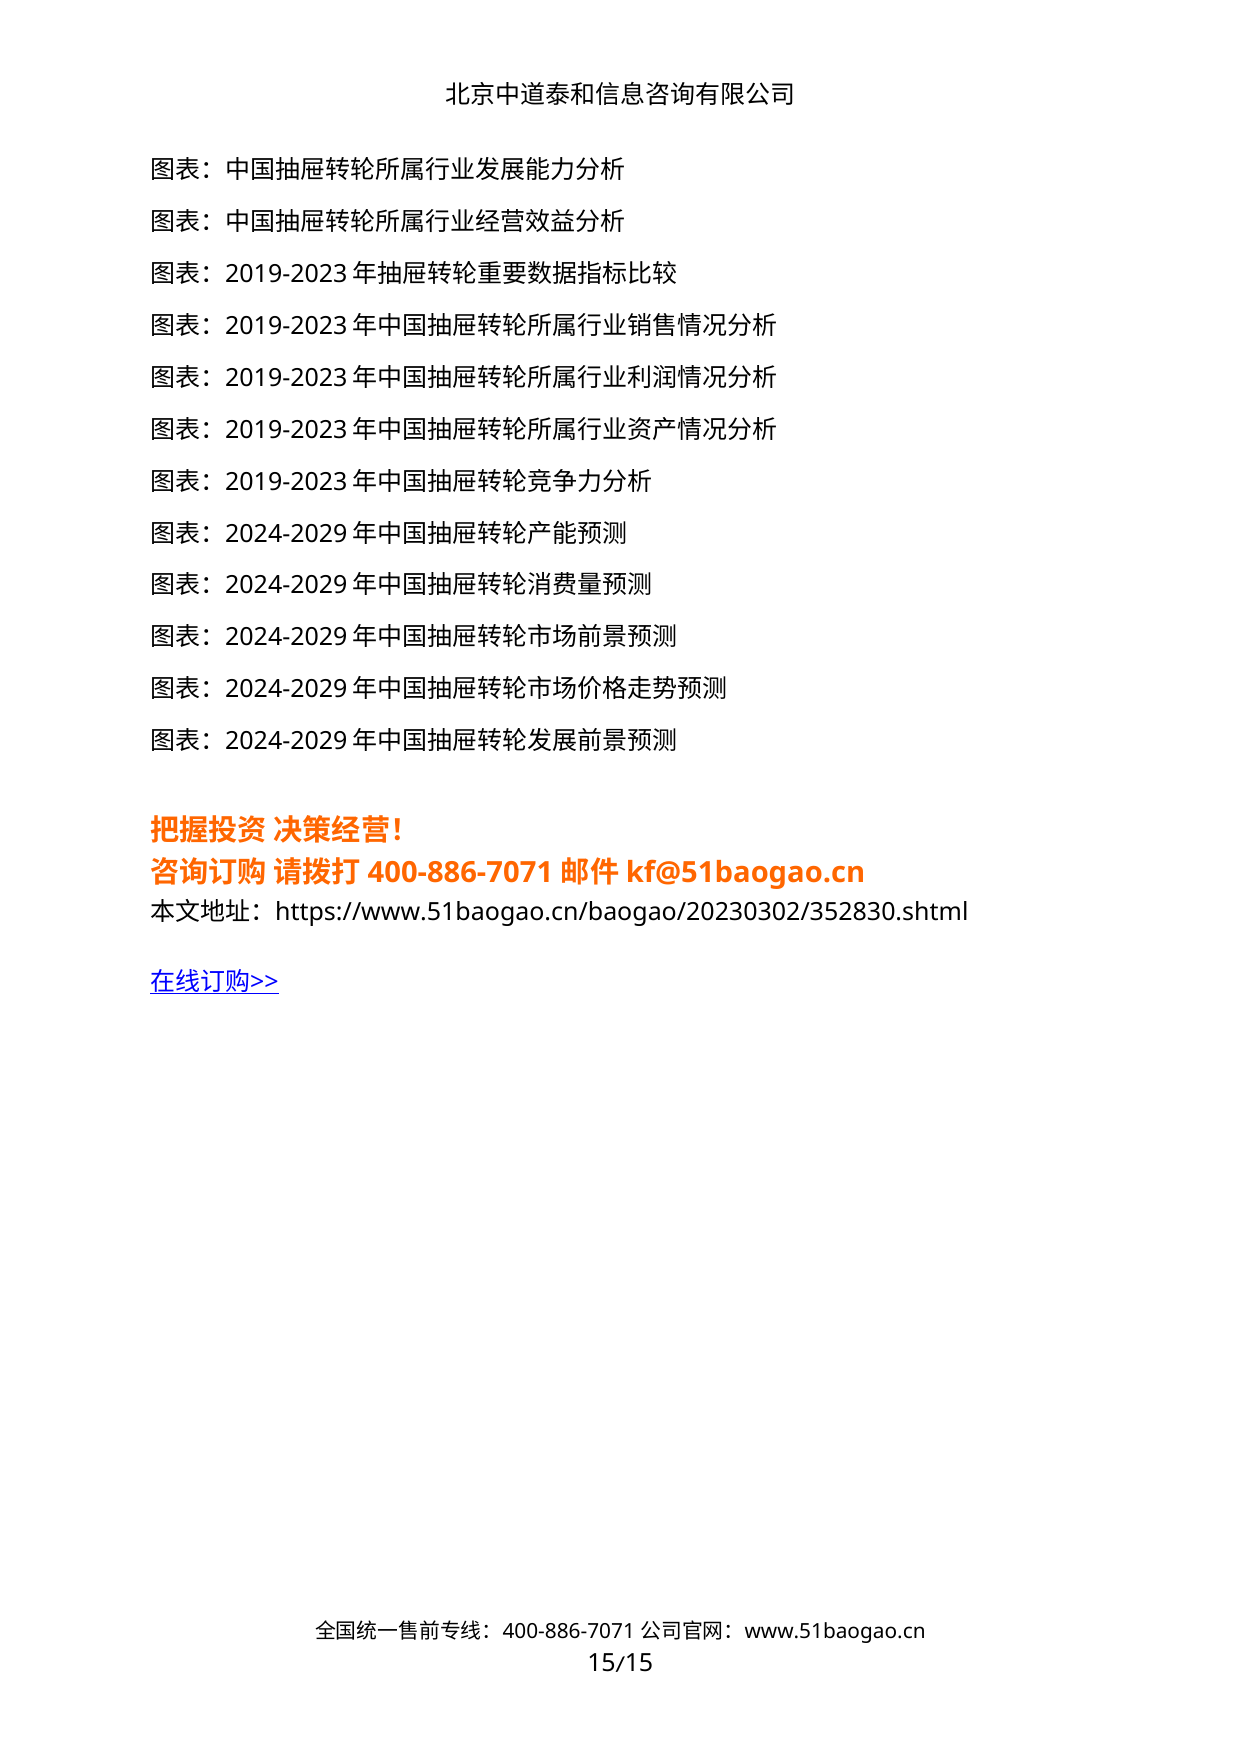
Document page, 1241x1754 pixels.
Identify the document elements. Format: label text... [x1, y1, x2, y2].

text 图表：2019-2023年抽屉转轮重要数据指标比较 [150, 254, 1090, 290]
text 在线订购>> [150, 927, 1090, 998]
text 图表：2019-2023年中国抽屉转轮所属行业销售情况分析 [150, 306, 1090, 342]
text 图表：2024-2029年中国抽屉转轮产能预测 [150, 513, 1090, 549]
text 图表：2024-2029年中国抽屉转轮市场前景预测 [150, 617, 1090, 653]
text 图表：2024-2029年中国抽屉转轮市场价格走势预测 [150, 669, 1090, 705]
text 图表：中国抽屉转轮所属行业经营效益分析 [150, 202, 1090, 238]
text 图表：2024-2029年中国抽屉转轮发展前景预测 [150, 721, 1090, 757]
text 图表：中国抽屉转轮所属行业发展能力分析 [150, 150, 1090, 186]
text 图表：2019-2023年中国抽屉转轮所属行业利润情况分析 [150, 357, 1090, 394]
text 图表：2019-2023年中国抽屉转轮所属行业资产情况分析 [150, 409, 1090, 446]
text 把握投资 决策经营！咨询订购 请拨打 400-886-7071 邮件 kf@51baogao.cn本文地址：https://www.51baogao.cn/baogao/20230302/352830.shtml [150, 772, 1090, 927]
text 图表：2024-2029年中国抽屉转轮消费量预测 [150, 565, 1090, 601]
text 图表：2019-2023年中国抽屉转轮竞争力分析 [150, 461, 1090, 497]
